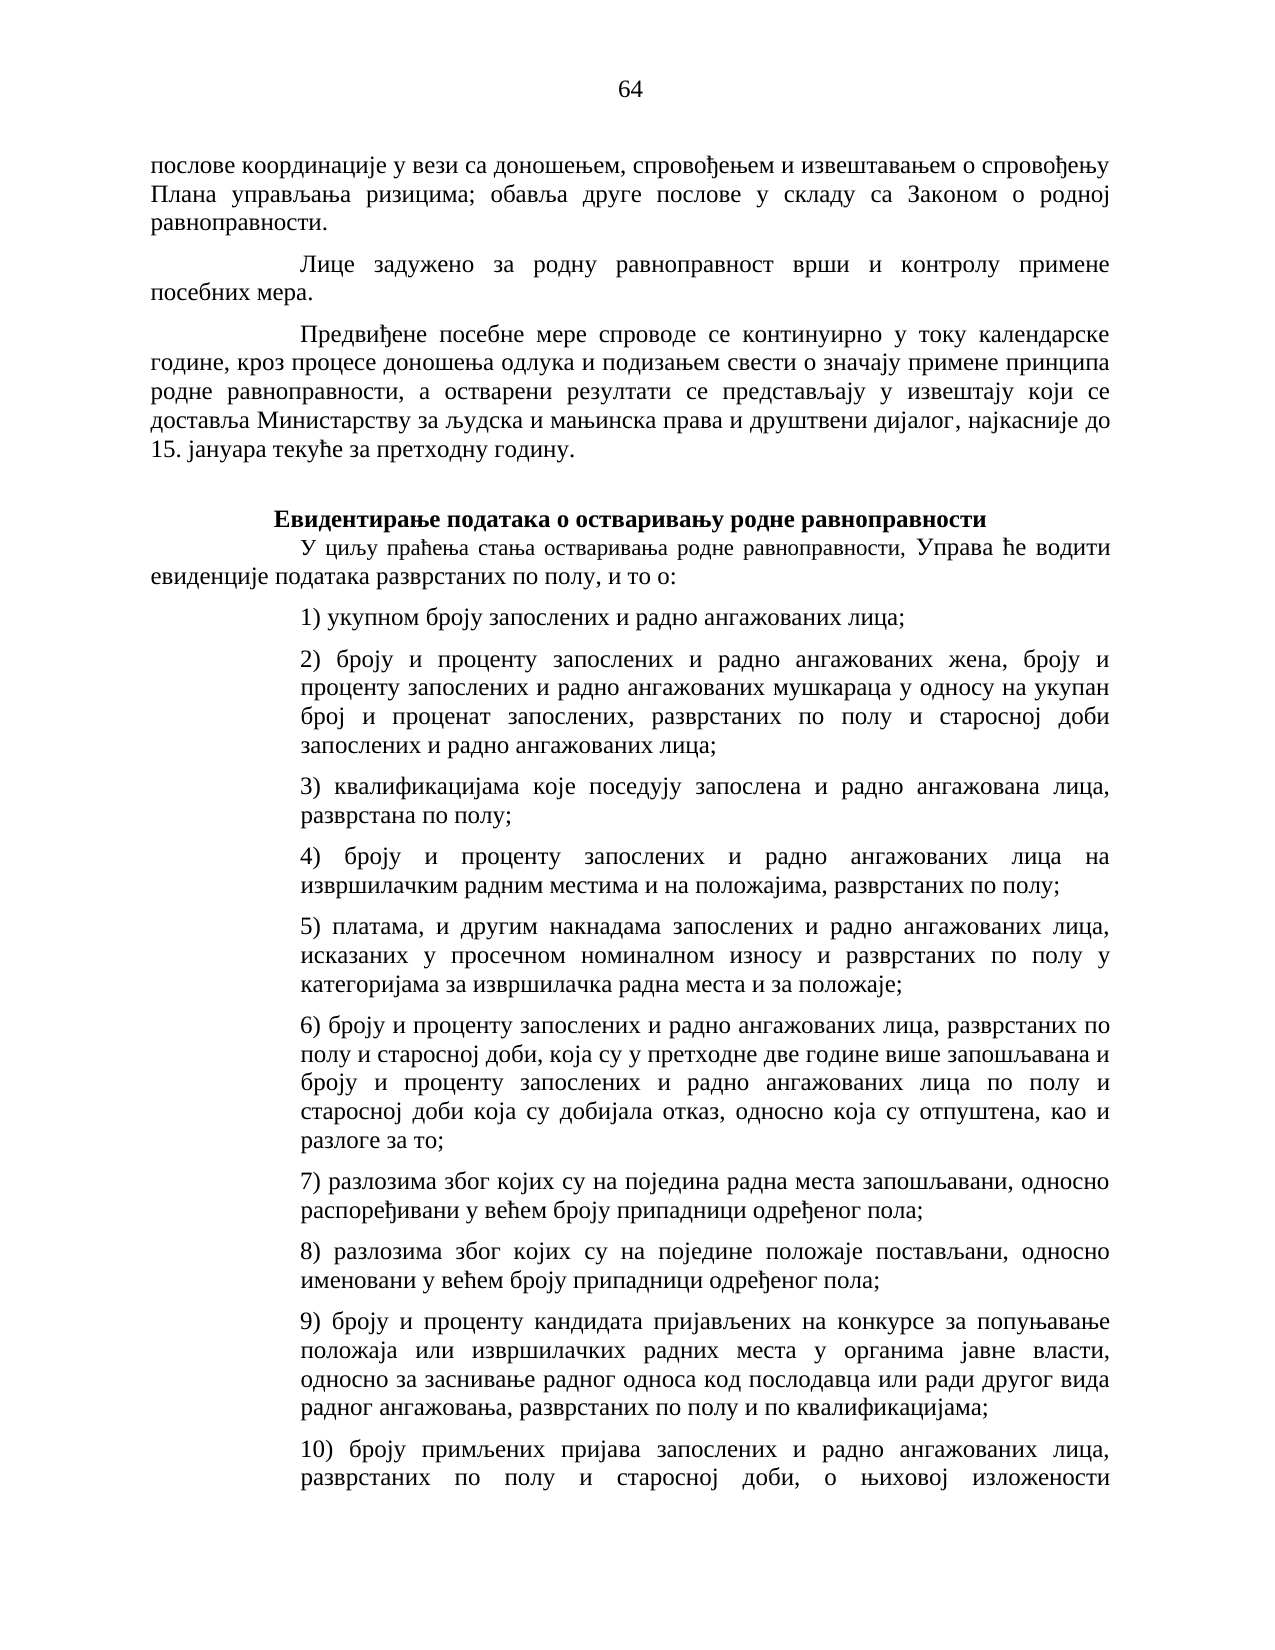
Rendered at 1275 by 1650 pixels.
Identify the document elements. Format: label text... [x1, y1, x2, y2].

text 2) броју и проценту запослених и радно ангажованих жена, броју и проценту запослених и радно ангажованих мушкараца у односу на укупан број и проценат запослених, разврстаних по полу и старосној доби запослених и радно ангажованих лица; [300, 644, 1111, 759]
text 5) платама, и другим накнадама запослених и радно ангажованих лица, исказаних у просечном номиналном износу и разврстаних по полу у категоријама за извршилачка радна места и за положаје; [300, 911, 1111, 997]
text 7) разлозима због којих су на поједина радна места запошљавани, односно распоређивани у већем броју припадници одређеног пола; [300, 1166, 1111, 1224]
text Лице задужено за родну равноправност врши и контролу примене посебних мера. [150, 249, 1111, 306]
text Предвиђене посебне мере спроводе се континуирно у току календарске године, кроз процесе доношења одлука и подизањем свести о значају примене принципа родне равноправности, а остварени резултати се представљају у извештају који се доставља Министарству за људска и мањинска права и друштвени дијалог, најкасније до 15. јануара текуће за претходну годину. [150, 319, 1111, 462]
text 1) укупном броју запослених и радно ангажованих лица; [225, 602, 1111, 631]
text 6) броју и проценту запослених и радно ангажованих лица, разврстаних по полу и старосној доби, која су у претходне две године више запошљавана и броју и проценту запослених и радно ангажованих лица по полу и старосној доби која су добијала отказ, односно која су отпуштена, као и разлоге за то; [300, 1010, 1111, 1154]
text 4) броју и проценту запослених и радно ангажованих лица на извршилачким радним местима и на положајима, разврстаних по полу; [300, 841, 1111, 899]
text 3) квалификацијама које поседују запослена и радно ангажована лица, разврстана по полу; [300, 771, 1111, 829]
text У циљу праћења стања остваривања родне равноправности, Управа ће водити евиденције података разврстаних по полу, и то о: [150, 532, 1111, 590]
text 9) броју и проценту кандидата пријављених на конкурсе за попуњавање положаја или извршилачких радних места у органима јавне власти, односно за заснивање радног односа код послодавца или ради другог вида радног ангажовања, разврстаних по полу и по квалификацијама; [300, 1306, 1111, 1421]
text 8) разлозима због којих су на поједине положаје постављани, односно именовани у већем броју припадници одређеног пола; [300, 1236, 1111, 1294]
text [150, 150, 1111, 236]
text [300, 1434, 1111, 1491]
text Евидентирање података о остваривању родне равноправности [150, 504, 1111, 532]
